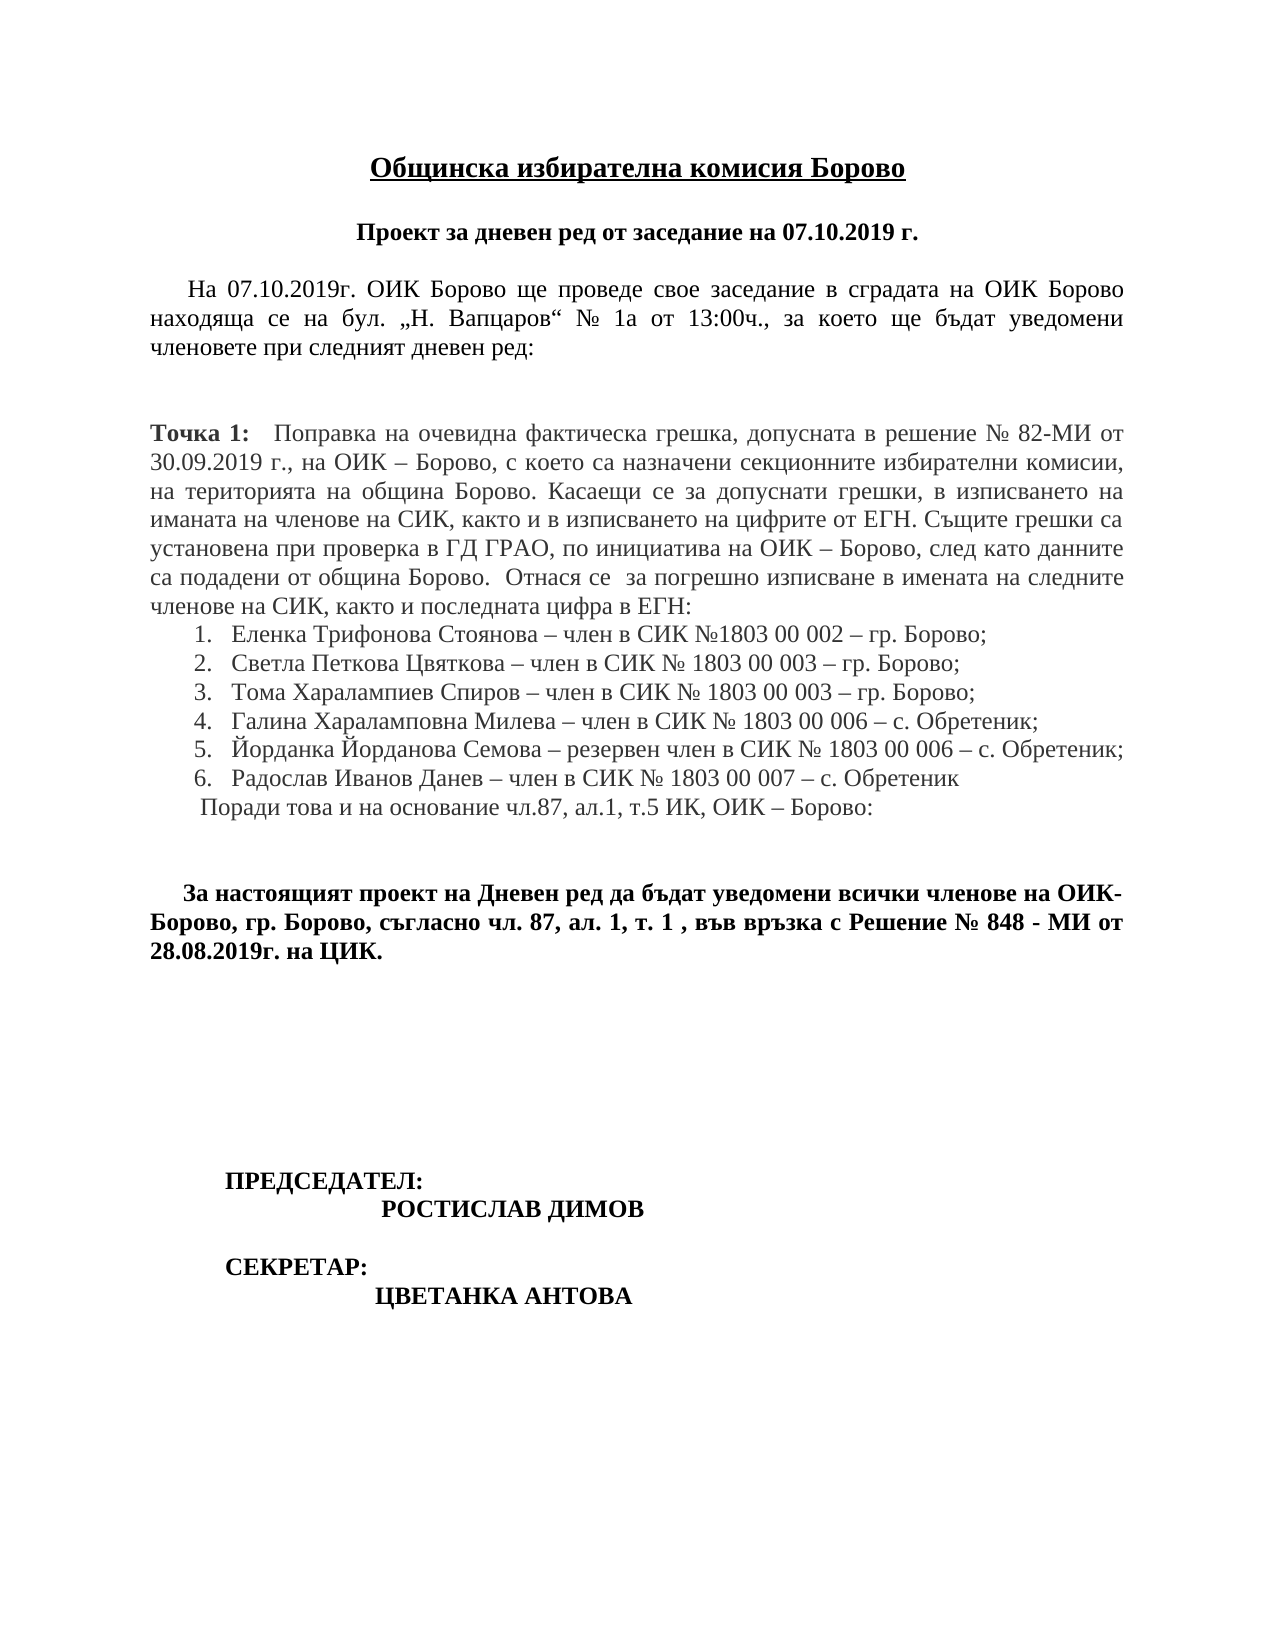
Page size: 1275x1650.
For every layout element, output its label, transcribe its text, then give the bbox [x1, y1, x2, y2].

text ЦВЕТАНКА АНТОВА [150, 1281, 1125, 1309]
list Радослав Иванов Данев – член в СИК № 1803 00 007 – с. Обретеник [194, 763, 1125, 792]
text Проект за дневен ред от заседание на 07.10.2019 г. [150, 217, 1125, 246]
text Поради това и на основание чл.87, ал.1, т.5 ИК, ОИК – Борово: [150, 792, 1125, 821]
text За настоящият проект на Дневен ред да бъдат уведомени всички членове на ОИК-Борово, гр. Борово, съгласно чл. 87, ал. 1, т. 1 , във връзка с Решение № 848 - МИ от 28.08.2019г. на ЦИК. [150, 878, 1125, 964]
text РОСТИСЛАВ ДИМОВ [150, 1194, 1125, 1223]
text ПРЕДСЕДАТЕЛ: [150, 1166, 1125, 1194]
text Общинска избирателна комисия Борово [150, 150, 1125, 183]
list Тома Харалампиев Спиров – член в СИК № 1803 00 003 – гр. Борово; [194, 677, 1125, 706]
text СЕКРЕТАР: [150, 1252, 1125, 1281]
text Точка 1: Поправка на очевидна фактическа грешка, допусната в решение № 82-МИ от 30.09.2019 г., на ОИК – Борово, с което са назначени секционните избирателни комисии, на територията на община Борово. Касаещи се за допуснати грешки, в изписването на иманата на членове на СИК, както и в изписването на цифрите от ЕГН. Същите грешки са установена при проверка в ГД ГРАО, по инициатива на ОИК – Борово, след като данните са подадени от община Борово. Отнася се за погрешно изписване в имената на следните членове на СИК, както и последната цифра в ЕГН: [150, 418, 1125, 619]
list Еленка Трифонова Стоянова – член в СИК №1803 00 002 – гр. Борово; [194, 619, 1125, 648]
text На 07.10.2019г. ОИК Борово ще проведе свое заседание в сградата на ОИК Борово находяща се на бул. „Н. Вапцаров“ № 1а от 13:00ч., за което ще бъдат уведомени членовете при следният дневен ред: [150, 274, 1125, 361]
list Йорданка Йорданова Семова – резервен член в СИК № 1803 00 006 – с. Обретеник; [194, 734, 1125, 763]
list Светла Петкова Цвяткова – член в СИК № 1803 00 003 – гр. Борово; [194, 648, 1125, 677]
list Галина Хараламповна Милева – член в СИК № 1803 00 006 – с. Обретеник; [194, 706, 1125, 734]
